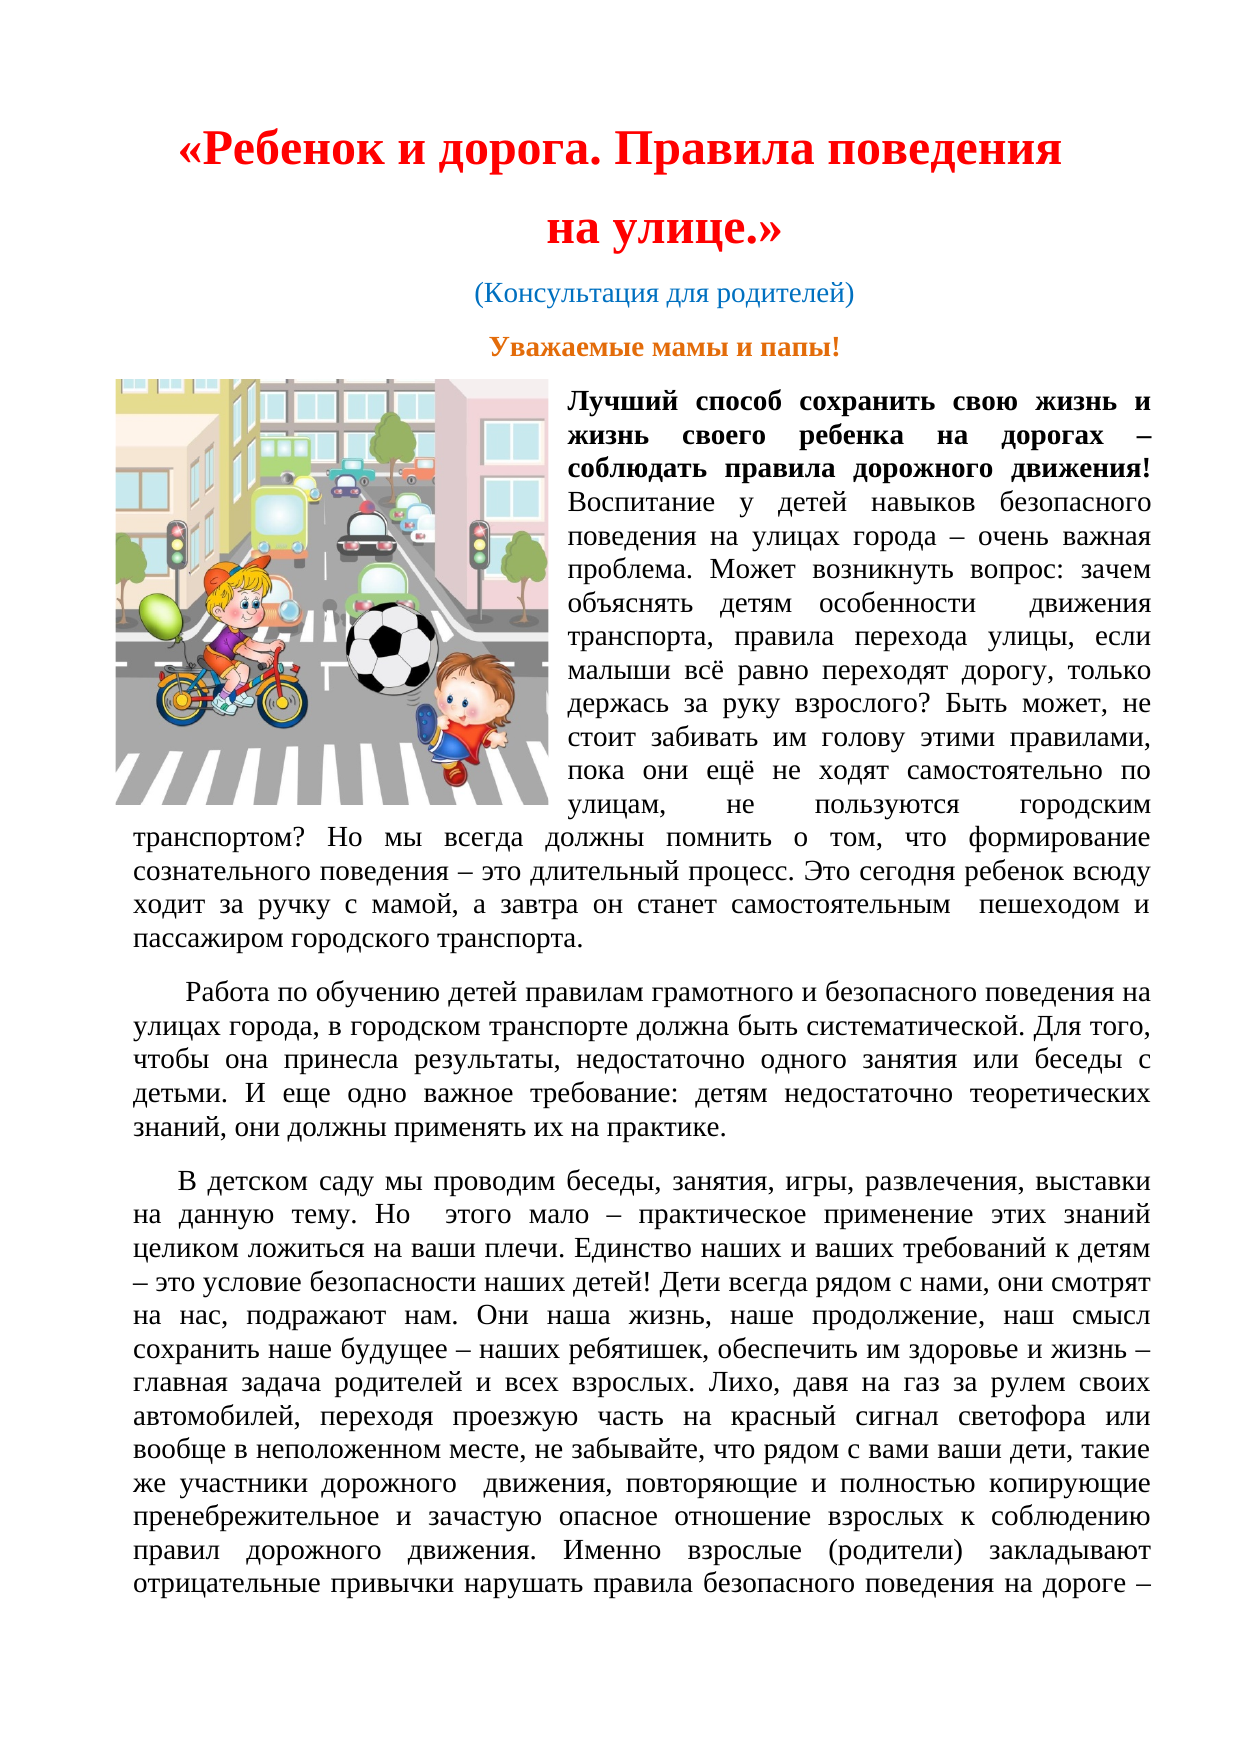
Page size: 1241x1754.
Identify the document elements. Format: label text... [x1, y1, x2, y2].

text Уважаемые мамы и папы! [177, 329, 1152, 363]
picture [115, 379, 549, 805]
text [133, 1163, 1152, 1599]
text Работа по обучению детей правилам грамотного и безопасного поведения на улицах города, в городском транспорте должна быть систематической. Для того, чтобы она принесла результаты, недостаточно одного занятия или беседы с детьми. И еще одно важное требование: детям недостаточно теоретических знаний, они должны применять их на практике. [133, 974, 1152, 1142]
text (Консультация для родителей) [177, 275, 1152, 308]
text «Ребенок и дорога. Правила поведения [177, 118, 1152, 176]
text на улице.» [177, 196, 1152, 254]
